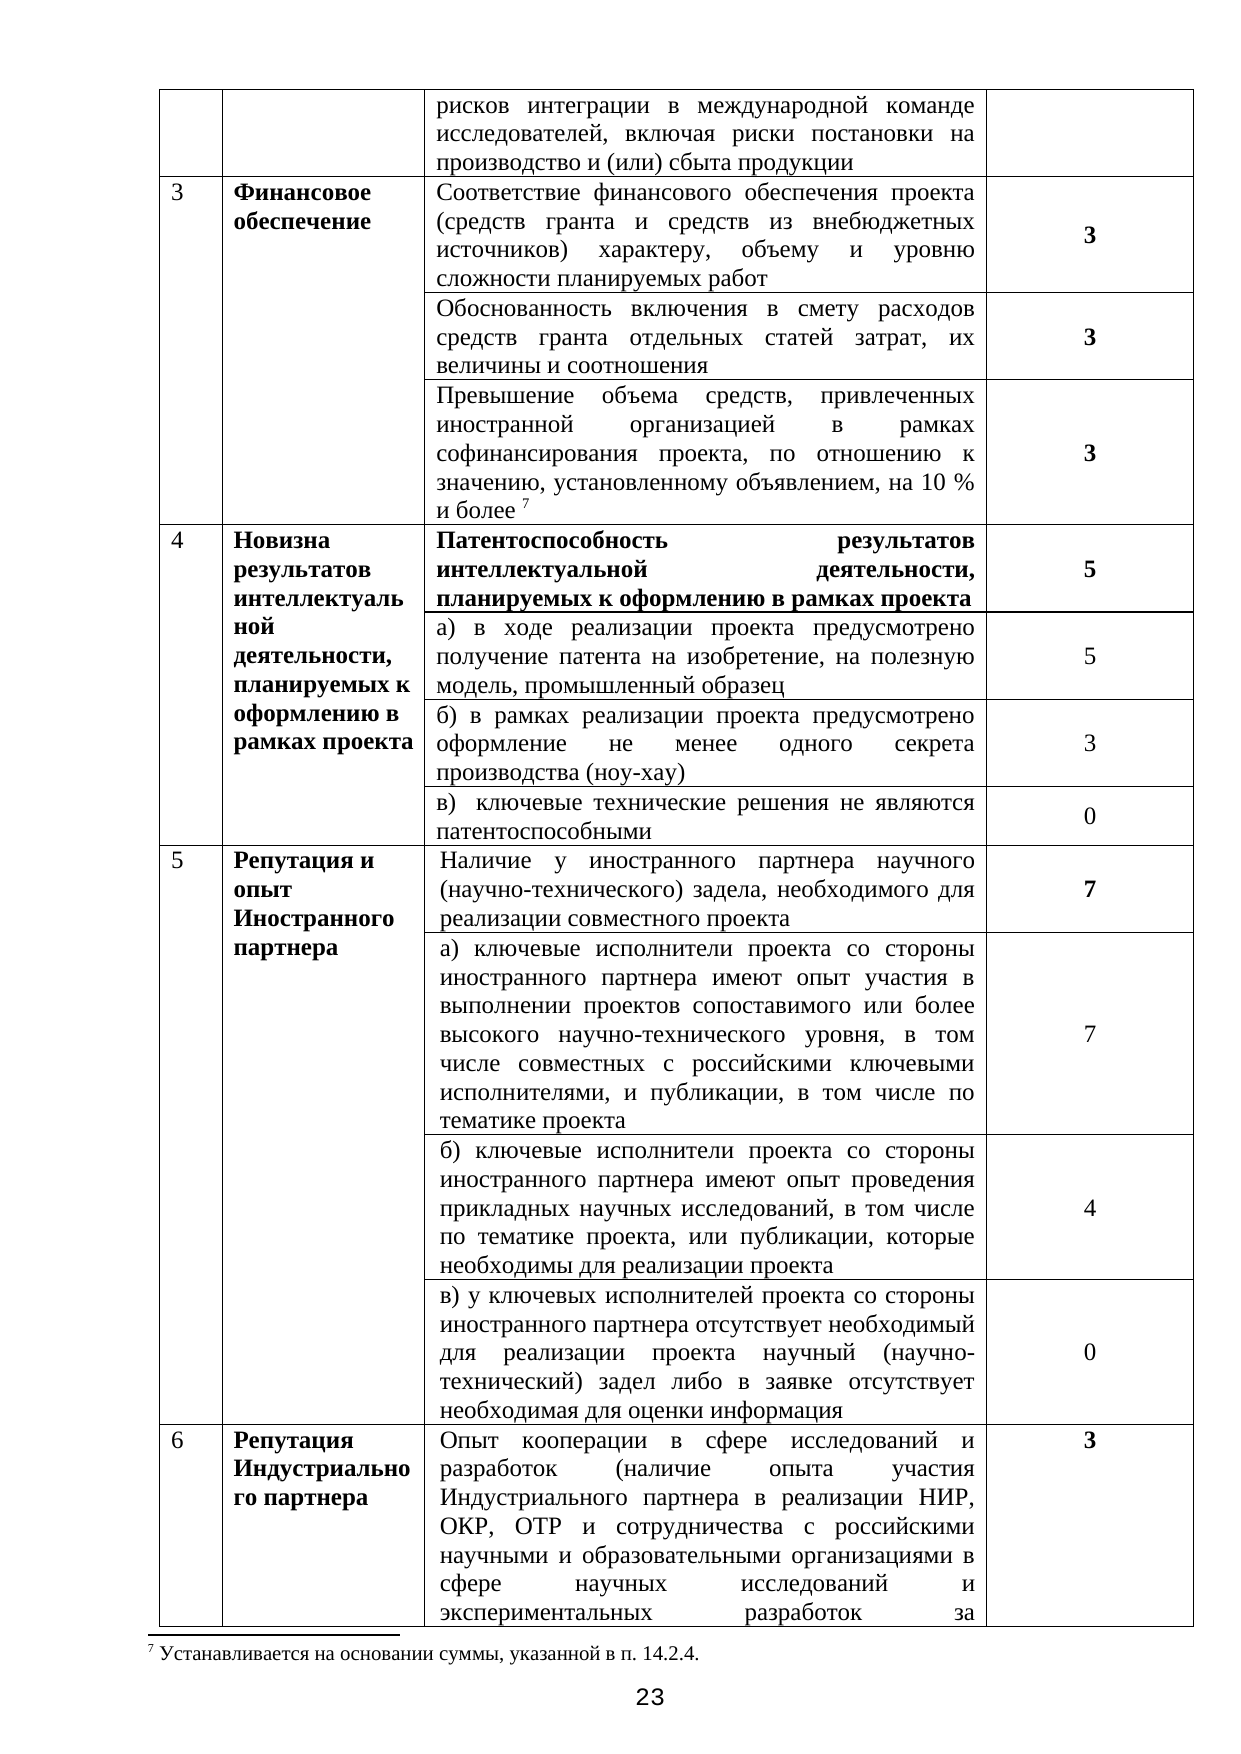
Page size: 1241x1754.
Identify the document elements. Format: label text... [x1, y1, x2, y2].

table_cell 0 [987, 787, 1193, 844]
table_cell 3 [987, 90, 1193, 176]
table_cell а) ключевые исполнители проекта со стороны иностранного партнера имеют опыт участия в выполнении проектов сопоставимого или более высокого научно-технического уровня, в том числе совместных с российскими ключевыми исполнителями, и публикации, в том числе по тематике проекта [425, 933, 986, 1134]
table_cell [223, 1425, 424, 1626]
table_cell 4 [160, 525, 222, 844]
table_cell Новизна результатов интеллектуальной деятельности, планируемых к оформлению в рамках проекта [223, 525, 424, 844]
table_cell 6 [160, 1425, 222, 1626]
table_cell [223, 90, 424, 176]
table_cell 0 [987, 1280, 1193, 1424]
table_cell Наличие у иностранного партнера научного (научно-технического) задела, необходимого для реализации совместного проекта [425, 846, 986, 932]
table_cell Репутация и опыт Иностранного партнера [223, 846, 424, 1424]
table_cell 5 [160, 846, 222, 1424]
table_cell 3 [987, 380, 1193, 524]
table_cell Соответствие финансового обеспечения проекта (средств гранта и средств из внебюджетных источников) характеру, объему и уровню сложности планируемых работ [425, 177, 986, 292]
table_cell б) в рамках реализации проекта предусмотрено оформление не менее одного секрета производства (ноу-хау) [425, 700, 986, 786]
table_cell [425, 90, 986, 176]
table_cell б) ключевые исполнители проекта со стороны иностранного партнера имеют опыт проведения прикладных научных исследований, в том числе по тематике проекта, или публикации, которые необходимы для реализации проекта [425, 1135, 986, 1279]
table_cell 4 [987, 1135, 1193, 1279]
table_cell 3 [987, 700, 1193, 786]
table_cell Обоснованность включения в смету расходов средств гранта отдельных статей затрат, их величины и соотношения [425, 293, 986, 379]
table_cell 3 [987, 1425, 1193, 1626]
table_cell а) в ходе реализации проекта предусмотрено получение патента на изобретение, на полезную модель, промышленный образец [425, 613, 986, 699]
table_cell Превышение объема средств, привлеченных иностранной организацией в рамках софинансирования проекта, по отношению к значению, установленному объявлением, на 10 % и более [425, 380, 986, 524]
table_cell в) ключевые технические решения не являются патентоспособными [425, 787, 986, 844]
table_cell Финансовое обеспечение [223, 177, 424, 524]
table_cell 3 [160, 177, 222, 524]
table_cell 7 [987, 933, 1193, 1134]
table_cell в) у ключевых исполнителей проекта со стороны иностранного партнера отсутствует необходимый для реализации проекта научный (научно-технический) задел либо в заявке отсутствует необходимая для оценки информация [425, 1280, 986, 1424]
table_cell 3 [987, 177, 1193, 292]
table_cell 7 [987, 846, 1193, 932]
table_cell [425, 1425, 986, 1626]
table_cell 5 [987, 613, 1193, 699]
table_cell Патентоспособность результатов интеллектуальной деятельности, планируемых к оформлению в рамках проекта [425, 525, 986, 611]
table_cell 5 [987, 525, 1193, 611]
table_cell 3 [987, 293, 1193, 379]
table_cell 2 [160, 90, 222, 176]
